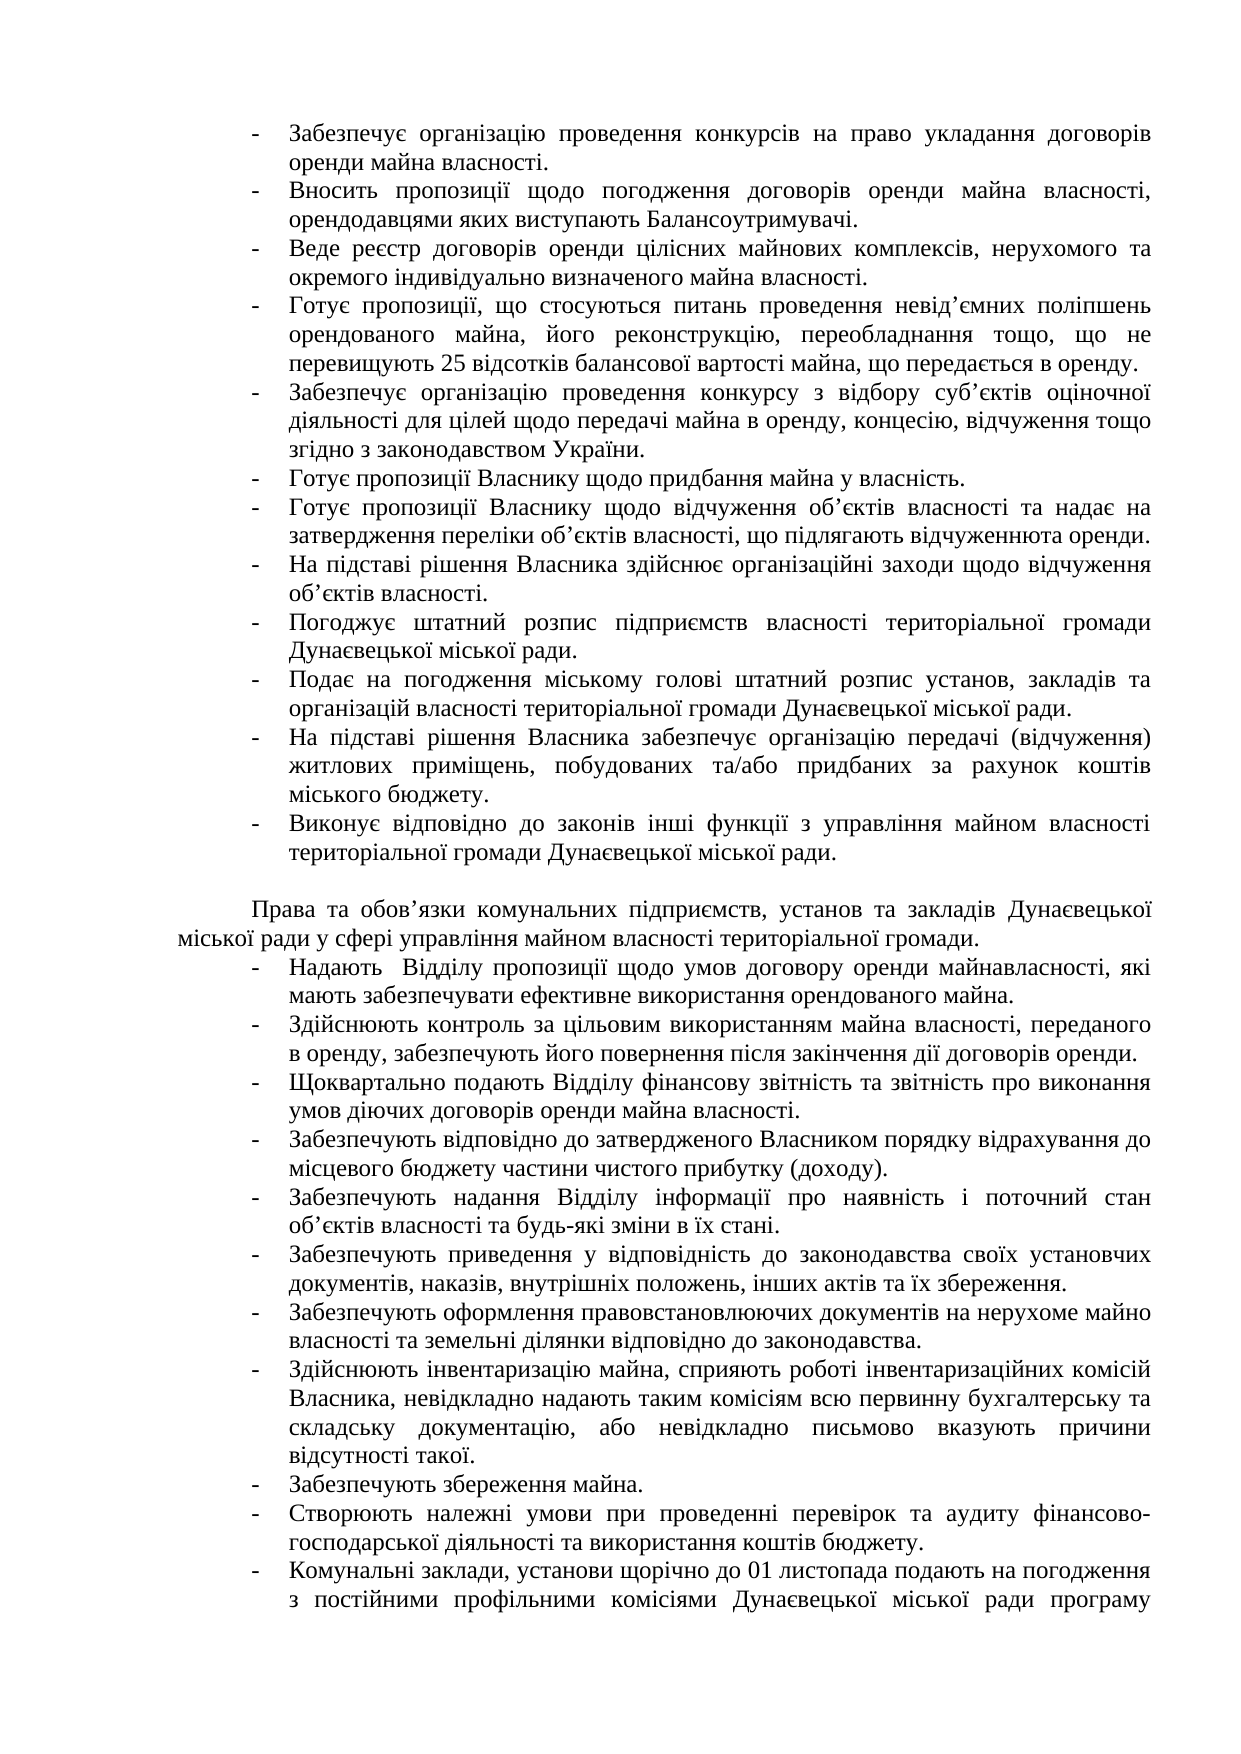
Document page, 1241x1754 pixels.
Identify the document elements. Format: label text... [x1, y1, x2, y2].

list Забезпечують оформлення правовстановлюючих документів на нерухоме майно власності та земельні ділянки відповідно до законодавства. [251, 1297, 1152, 1354]
list На підставі рішення Власника здійснює організаційні заходи щодо відчуження об’єктів власності. [251, 549, 1152, 607]
list На підставі рішення Власника забезпечує організацію передачі (відчуження) житлових приміщень, побудованих та/або придбаних за рахунок коштів міського бюджету. [251, 722, 1152, 808]
list Забезпечують приведення у відповідність до законодавства своїх установчих документів, наказів, внутрішніх положень, інших актів та їх збереження. [251, 1239, 1152, 1297]
text Права та обов’язки комунальних підприємств, установ та закладів Дунаєвецької міської ради у сфері управління майном власності територіальної громади. [177, 894, 1152, 952]
list Готує пропозиції Власнику щодо відчуження об’єктів власності та надає на затвердження переліки об’єктів власності, що підлягають відчуженнюта оренди. [251, 492, 1152, 549]
list Забезпечує організацію проведення конкурсу з відбору суб’єктів оціночної діяльності для цілей щодо передачі майна в оренду, концесію, відчуження тощо згідно з законодавством України. [251, 377, 1152, 463]
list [251, 1556, 1152, 1613]
list Веде реєстр договорів оренди цілісних майнових комплексів, нерухомого та окремого індивідуально визначеного майна власності. [251, 233, 1152, 291]
list Надають Відділу пропозиції щодо умов договору оренди майнавласності, які мають забезпечувати ефективне використання орендованого майна. [251, 952, 1152, 1009]
list Готує пропозиції, що стосуються питань проведення невід’ємних поліпшень орендованого майна, його реконструкцію, переобладнання тощо, що не перевищують 25 відсотків балансової вартості майна, що передається в оренду. [251, 291, 1152, 377]
list Забезпечує організацію проведення конкурсів на право укладання договорів оренди майна власності. [251, 118, 1152, 176]
list Здійснюють інвентаризацію майна, сприяють роботі інвентаризаційних комісій Власника, невідкладно надають таким комісіям всю первинну бухгалтерську та складську документацію, або невідкладно письмово вказують причини відсутності такої. [251, 1354, 1152, 1469]
list Готує пропозиції Власнику щодо придбання майна у власність. [251, 463, 1152, 492]
list Забезпечують збереження майна. [251, 1469, 1152, 1498]
list Вносить пропозиції щодо погодження договорів оренди майна власності, орендодавцями яких виступають Балансоутримувачі. [251, 176, 1152, 233]
list Погоджує штатний розпис підприємств власності територіальної громади Дунаєвецької міської ради. [251, 607, 1152, 664]
list Виконує відповідно до законів інші функції з управління майном власності територіальної громади Дунаєвецької міської ради. [251, 808, 1152, 866]
list Створюють належні умови при проведенні перевірок та аудиту фінансово-господарської діяльності та використання коштів бюджету. [251, 1498, 1152, 1556]
list Здійснюють контроль за цільовим використанням майна власності, переданого в оренду, забезпечують його повернення після закінчення дії договорів оренди. [251, 1009, 1152, 1067]
list Подає на погодження міському голові штатний розпис установ, закладів та організацій власності територіальної громади Дунаєвецької міської ради. [251, 664, 1152, 722]
list Забезпечують відповідно до затвердженого Власником порядку відрахування до місцевого бюджету частини чистого прибутку (доходу). [251, 1124, 1152, 1182]
list Щоквартально подають Відділу фінансову звітність та звітність про виконання умов діючих договорів оренди майна власності. [251, 1067, 1152, 1124]
list Забезпечують надання Відділу інформації про наявність і поточний стан об’єктів власності та будь-які зміни в їх стані. [251, 1182, 1152, 1239]
